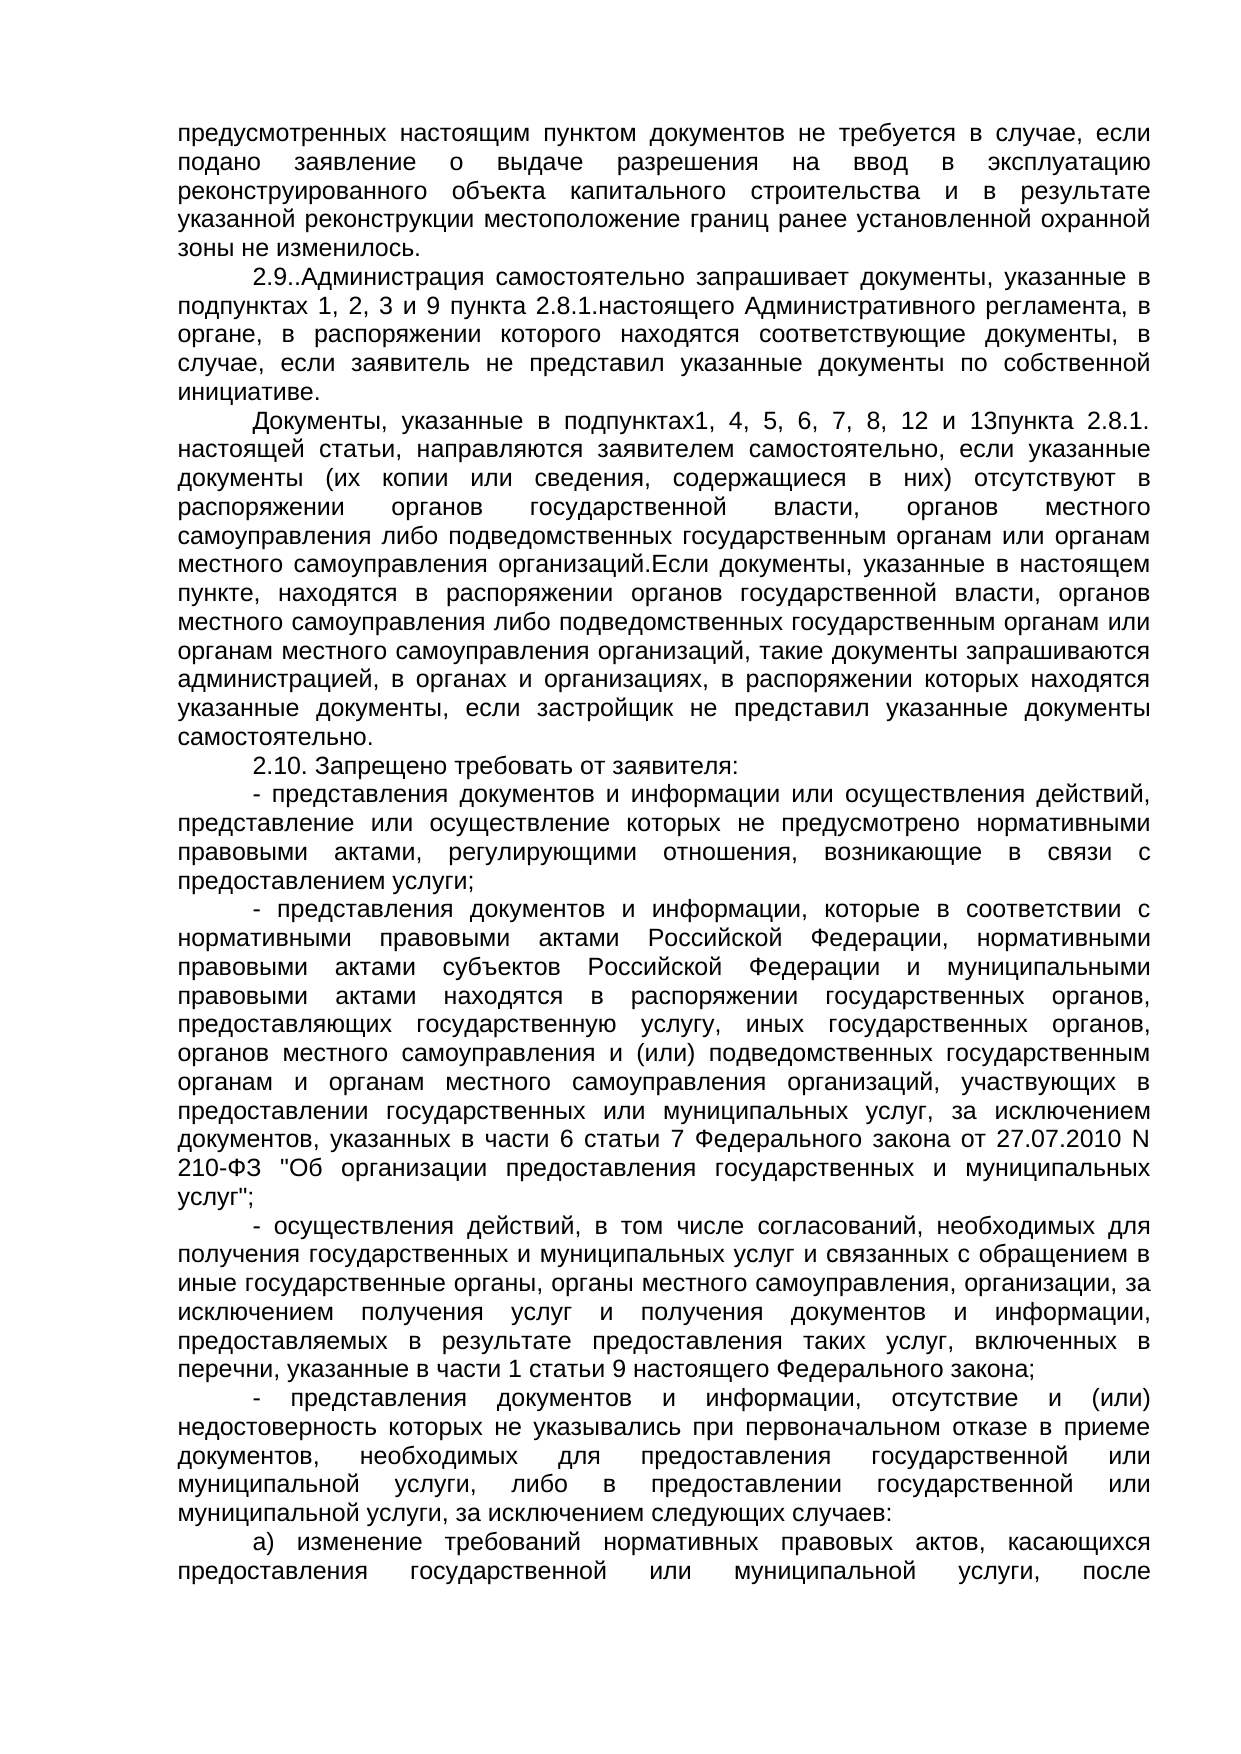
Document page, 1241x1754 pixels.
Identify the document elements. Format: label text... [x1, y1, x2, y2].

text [177, 1527, 1152, 1584]
text - представления документов и информации или осуществления действий, представление или осуществление которых не предусмотрено нормативными правовыми актами, регулирующими отношения, возникающие в связи с предоставлением услуги; [177, 779, 1152, 894]
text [177, 118, 1152, 262]
text - представления документов и информации, отсутствие и (или) недостоверность которых не указывались при первоначальном отказе в приеме документов, необходимых для предоставления государственной или муниципальной услуги, либо в предоставлении государственной или муниципальной услуги, за исключением следующих случаев: [177, 1383, 1152, 1527]
text 2.10. Запрещено требовать от заявителя: [177, 751, 1152, 779]
text - осуществления действий, в том числе согласований, необходимых для получения государственных и муниципальных услуг и связанных с обращением в иные государственные органы, органы местного самоуправления, организации, за исключением получения услуг и получения документов и информации, предоставляемых в результате предоставления таких услуг, включенных в перечни, указанные в части 1 статьи 9 настоящего Федерального закона; [177, 1211, 1152, 1383]
text Документы, указанные в подпунктах1, 4, 5, 6, 7, 8, 12 и 13пункта 2.8.1. настоящей статьи, направляются заявителем самостоятельно, если указанные документы (их копии или сведения, содержащиеся в них) отсутствуют в распоряжении органов государственной власти, органов местного самоуправления либо подведомственных государственным органам или органам местного самоуправления организаций.Если документы, указанные в настоящем пункте, находятся в распоряжении органов государственной власти, органов местного самоуправления либо подведомственных государственным органам или органам местного самоуправления организаций, такие документы запрашиваются администрацией, в органах и организациях, в распоряжении которых находятся указанные документы, если застройщик не представил указанные документы самостоятельно. [177, 406, 1152, 751]
text 2.9..Администрация самостоятельно запрашивает документы, указанные в подпунктах 1, 2, 3 и 9 пункта 2.8.1.настоящего Административного регламента, в органе, в распоряжении которого находятся соответствующие документы, в случае, если заявитель не представил указанные документы по собственной инициативе. [177, 262, 1152, 406]
text - представления документов и информации, которые в соответствии с нормативными правовыми актами Российской Федерации, нормативными правовыми актами субъектов Российской Федерации и муниципальными правовыми актами находятся в распоряжении государственных органов, предоставляющих государственную услугу, иных государственных органов, органов местного самоуправления и (или) подведомственных государственным органам и органам местного самоуправления организаций, участвующих в предоставлении государственных или муниципальных услуг, за исключением документов, указанных в части 6 статьи 7 Федерального закона от 27.07.2010 N 210-ФЗ "Об организации предоставления государственных и муниципальных услуг"; [177, 894, 1152, 1211]
